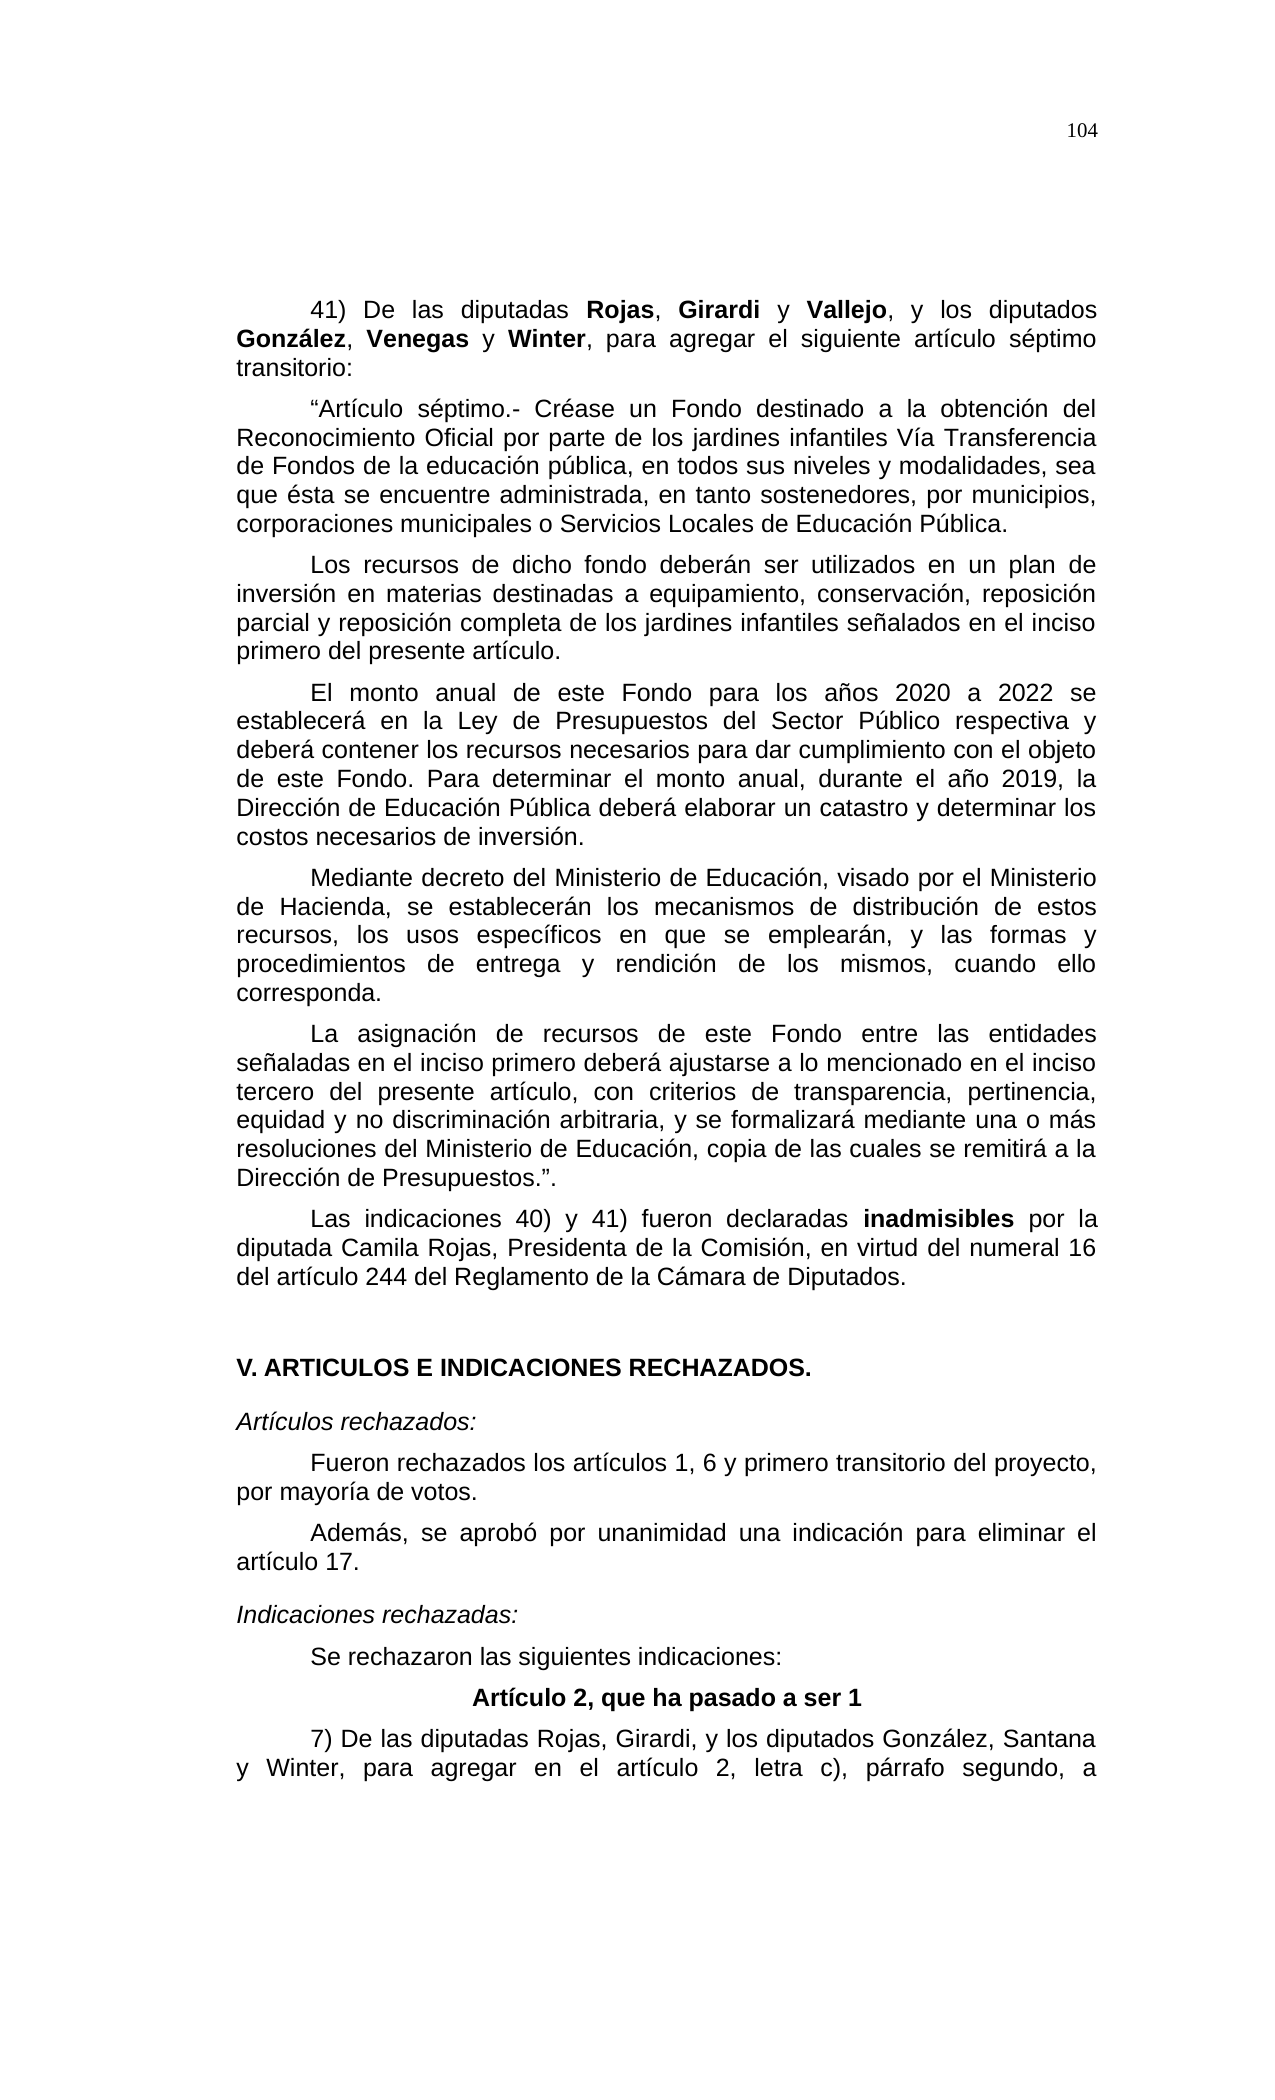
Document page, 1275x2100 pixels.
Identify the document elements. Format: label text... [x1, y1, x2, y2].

text Las indicaciones 40) y 41) fueron declaradas inadmisibles por la diputada Camila Rojas, Presidenta de la Comisión, en virtud del numeral 16 del artículo 244 del Reglamento de la Cámara de Diputados. [236, 1204, 1098, 1290]
text El monto anual de este Fondo para los años 2020 a 2022 se establecerá en la Ley de Presupuestos del Sector Público respectiva y deberá contener los recursos necesarios para dar cumplimiento con el objeto de este Fondo. Para determinar el monto anual, durante el año 2019, la Dirección de Educación Pública deberá elaborar un catastro y determinar los costos necesarios de inversión. [236, 678, 1098, 850]
text “Artículo séptimo.- Créase un Fondo destinado a la obtención del Reconocimiento Oficial por parte de los jardines infantiles Vía Transferencia de Fondos de la educación pública, en todos sus niveles y modalidades, sea que ésta se encuentre administrada, en tanto sostenedores, por municipios, corporaciones municipales o Servicios Locales de Educación Pública. [236, 394, 1098, 538]
text Además, se aprobó por unanimidad una indicación para eliminar el artículo 17. [236, 1518, 1098, 1575]
text Se rechazaron las siguientes indicaciones: [236, 1642, 1098, 1670]
text Artículo 2, que ha pasado a ser 1 [236, 1683, 1098, 1712]
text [236, 1724, 1098, 1782]
subtitle Artículos rechazados: [236, 1407, 1098, 1435]
subtitle Indicaciones rechazadas: [236, 1600, 1098, 1629]
text Mediante decreto del Ministerio de Educación, visado por el Ministerio de Hacienda, se establecerán los mecanismos de distribución de estos recursos, los usos específicos en que se emplearán, y las formas y procedimientos de entrega y rendición de los mismos, cuando ello corresponda. [236, 863, 1098, 1007]
text La asignación de recursos de este Fondo entre las entidades señaladas en el inciso primero deberá ajustarse a lo mencionado en el inciso tercero del presente artículo, con criterios de transparencia, pertinencia, equidad y no discriminación arbitraria, y se formalizará mediante una o más resoluciones del Ministerio de Educación, copia de las cuales se remitirá a la Dirección de Presupuestos.”. [236, 1019, 1098, 1192]
text Fueron rechazados los artículos 1, 6 y primero transitorio del proyecto, por mayoría de votos. [236, 1448, 1098, 1505]
text 41) De las diputadas Rojas, Girardi y Vallejo, y los diputados González, Venegas y Winter, para agregar el siguiente artículo séptimo transitorio: [236, 295, 1098, 382]
text Los recursos de dicho fondo deberán ser utilizados en un plan de inversión en materias destinadas a equipamiento, conservación, reposición parcial y reposición completa de los jardines infantiles señalados en el inciso primero del presente artículo. [236, 550, 1098, 665]
subtitle V. ARTICULOS E Indicaciones rechazadOs. [236, 1353, 1098, 1382]
